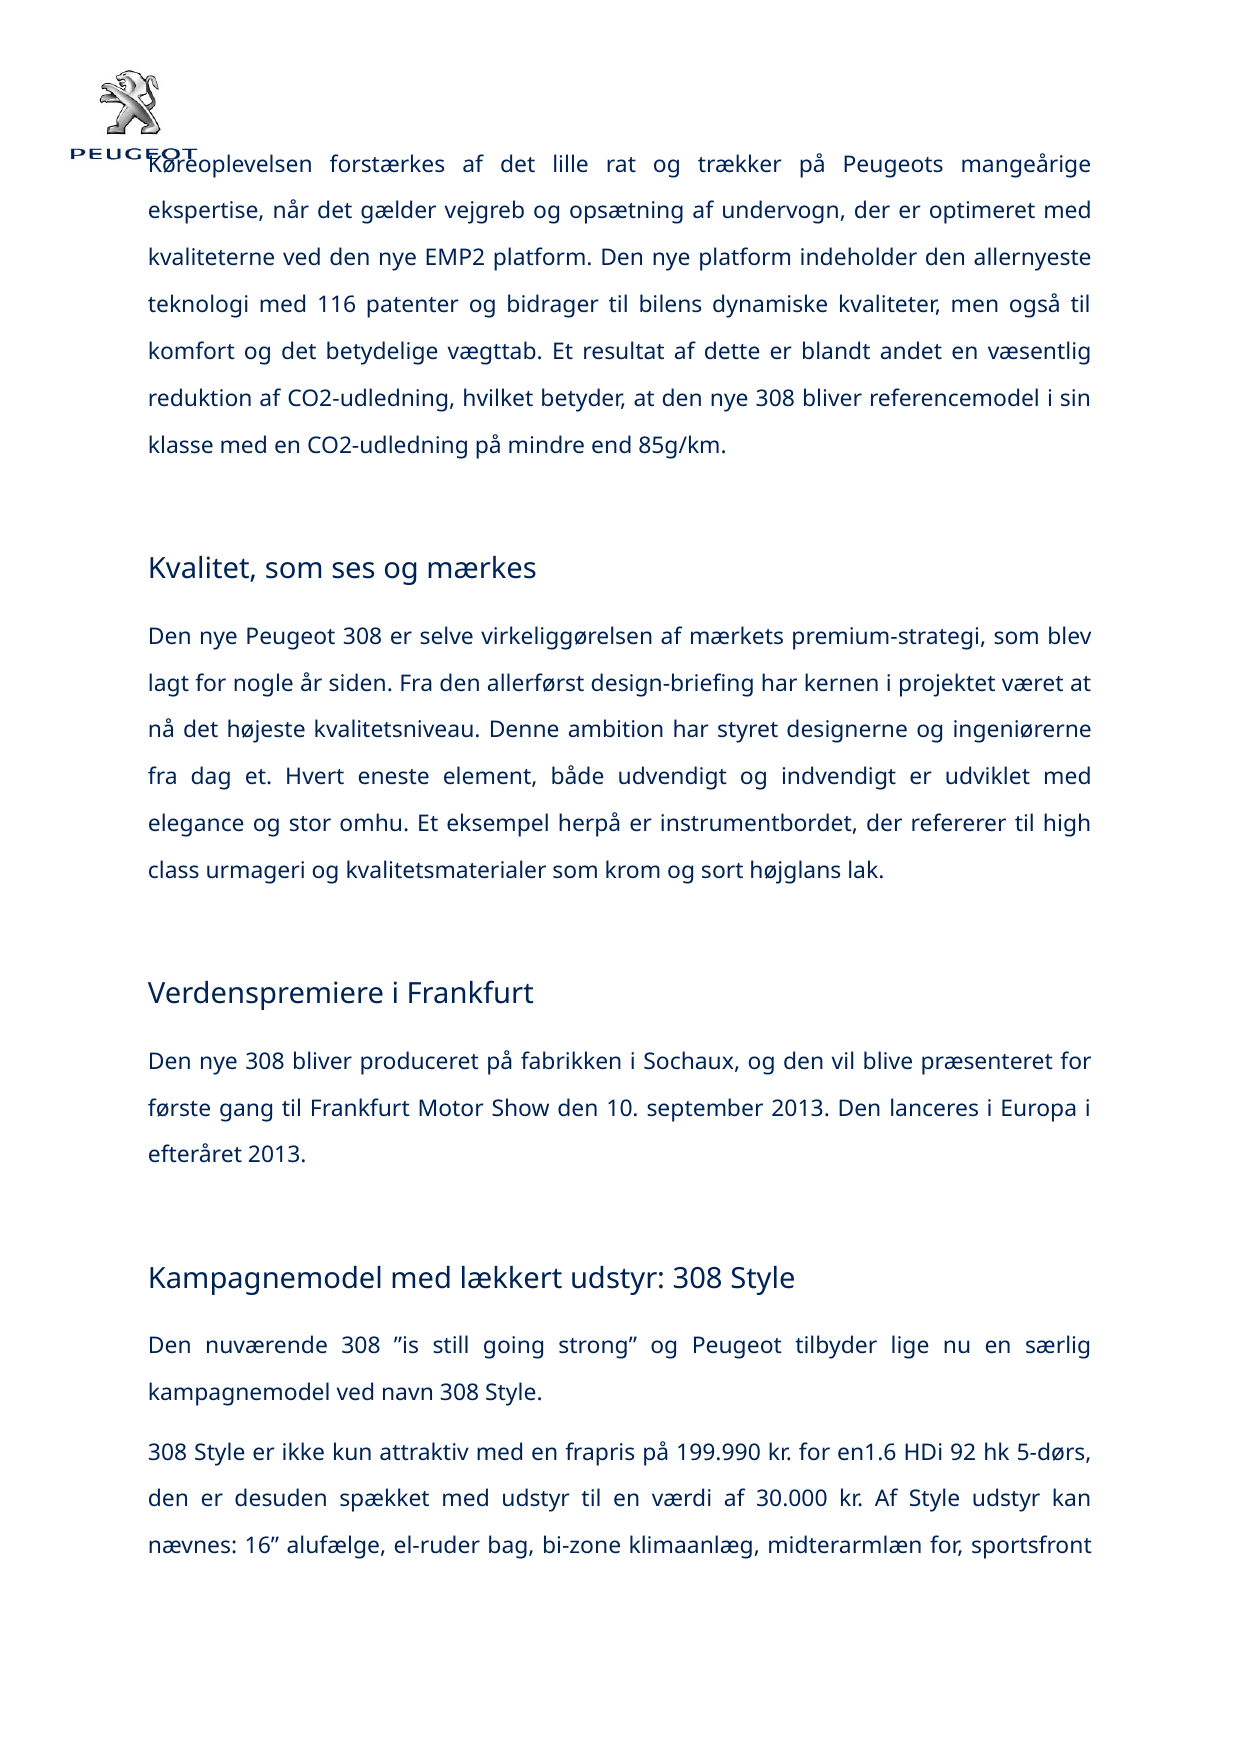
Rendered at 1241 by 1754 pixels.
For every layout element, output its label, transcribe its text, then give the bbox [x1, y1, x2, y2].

title Verdenspremiere i Frankfurt [148, 973, 1093, 1012]
title Kvalitet, som ses og mærkes [148, 548, 1093, 587]
title Køreoplevelsen forstærkes af det lille rat og trækker på Peugeots mangeårige ekspertise, når det gælder vejgreb og opsætning af undervogn, der er optimeret med kvaliteterne ved den nye EMP2 platform. Den nye platform indeholder den allernyeste teknologi med 116 patenter og bidrager til bilens dynamiske kvaliteter, men også til komfort og det betydelige vægttab. Et resultat af dette er blandt andet en væsentlig reduktion af CO2-udledning, hvilket betyder, at den nye 308 bliver referencemodel i sin klasse med en CO2-udledning på mindre end 85g/km. [148, 148, 1093, 460]
title Den nye Peugeot 308 er selve virkeliggørelsen af mærkets premium-strategi, som blev lagt for nogle år siden. Fra den allerførst design-briefing har kernen i projektet været at nå det højeste kvalitetsniveau. Denne ambition har styret designerne og ingeniørerne fra dag et. Hvert eneste element, både udvendigt og indvendigt er udviklet med elegance og stor omhu. Et eksempel herpå er instrumentbordet, der refererer til high class urmageri og kvalitetsmaterialer som krom og sort højglans lak. [148, 619, 1093, 885]
picture [0, 0, 236, 177]
title Den nuværende 308 ”is still going strong” og Peugeot tilbyder lige nu en særlig kampagnemodel ved navn 308 Style. [148, 1329, 1093, 1407]
title Kampagnemodel med lækkert udstyr: 308 Style [148, 1257, 1093, 1297]
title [148, 1435, 1093, 1560]
title Den nye 308 bliver produceret på fabrikken i Sochaux, og den vil blive præsenteret for første gang til Frankfurt Motor Show den 10. september 2013. Den lanceres i Europa i efteråret 2013. [148, 1045, 1093, 1170]
